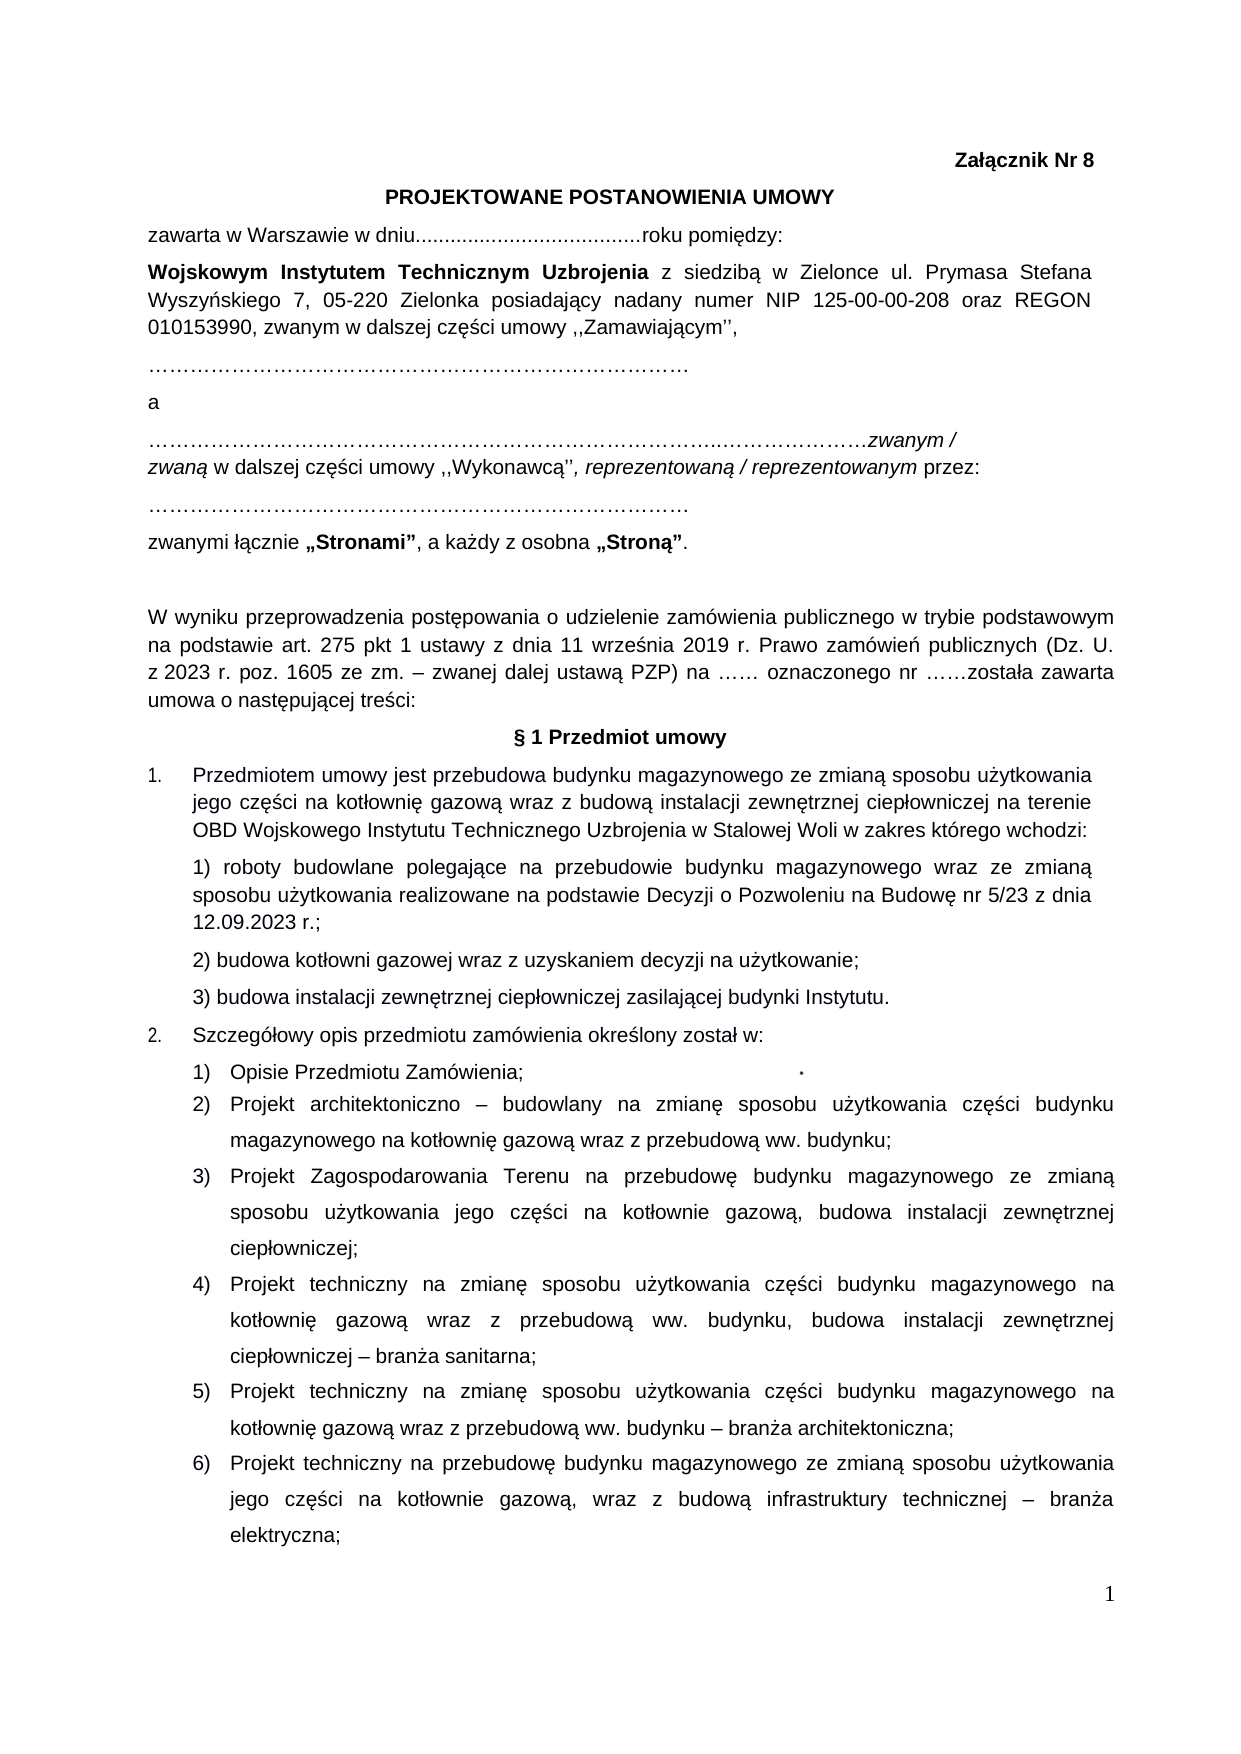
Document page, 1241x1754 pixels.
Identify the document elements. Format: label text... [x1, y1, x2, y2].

list Projekt techniczny na zmianę sposobu użytkowania części budynku magazynowego na kotłownię gazową wraz z przebudową ww. budynku – branża architektoniczna; [192, 1379, 1115, 1439]
text W wyniku przeprowadzenia postępowania o udzielenie zamówienia publicznego w trybie podstawowym na podstawie art. 275 pkt 1 ustawy z dnia 11 września 2019 r. Prawo zamówień publicznych (Dz. U. z 2023 r. poz. 1605 ze zm. – zwanej dalej ustawą PZP) na …… oznaczonego nr ……została zawarta umowa o następującej treści: [148, 605, 1115, 711]
text a [148, 390, 1115, 414]
list Opisie Przedmiotu Zamówienia; [192, 1060, 1115, 1084]
list Szczegółowy opis przedmiotu zamówienia określony został w: [148, 1023, 1093, 1047]
text Wojskowym Instytutem Technicznym Uzbrojenia z siedzibą w Zielonce ul. Prymasa Stefana Wyszyńskiego 7, 05-220 Zielonka posiadający nadany numer NIP 125-00-00-208 oraz REGON 010153990, zwanym w dalszej części umowy ,,Zamawiającym’’, [148, 260, 1092, 339]
list 2) budowa kotłowni gazowej wraz z uzyskaniem decyzji na użytkowanie; [192, 948, 1093, 972]
text zwanymi łącznie „Stronami”, a każdy z osobna „Stroną”. [148, 530, 756, 554]
text ………………………………………………………………………..…………………zwanym / zwaną w dalszej części umowy ,,Wykonawcą’’, reprezentowaną / reprezentowanym przez: [148, 427, 1012, 479]
list Projekt techniczny na zmianę sposobu użytkowania części budynku magazynowego na kotłownię gazową wraz z przebudową ww. budynku, budowa instalacji zewnętrznej ciepłowniczej – branża sanitarna; [192, 1272, 1115, 1367]
list 1) roboty budowlane polegające na przebudowie budynku magazynowego wraz ze zmianą sposobu użytkowania realizowane na podstawie Decyzji o Pozwoleniu na Budowę nr 5/23 z dnia 12.09.2023 r.; [192, 855, 1093, 934]
list Projekt architektoniczno – budowlany na zmianę sposobu użytkowania części budynku magazynowego na kotłownię gazową wraz z przebudową ww. budynku; [192, 1092, 1115, 1152]
list Projekt techniczny na przebudowę budynku magazynowego ze zmianą sposobu użytkowania jego części na kotłownie gazową, wraz z budową infrastruktury technicznej – branża elektryczna; [192, 1451, 1115, 1547]
subtitle § 1 Przedmiot umowy [125, 725, 1115, 749]
list Projekt Zagospodarowania Terenu na przebudowę budynku magazynowego ze zmianą sposobu użytkowania jego części na kotłownie gazową, budowa instalacji zewnętrznej ciepłowniczej; [192, 1164, 1115, 1259]
subtitle Załącznik Nr 8 [125, 147, 1094, 171]
text …………………………………………………………………… [148, 492, 756, 516]
text zawarta w Warszawie w dniu roku pomiędzy: [148, 222, 1115, 246]
text …………………………………………………………………… [148, 352, 790, 376]
subtitle PROJEKTOWANE POSTANOWIENIA UMOWY [125, 185, 1094, 209]
list Przedmiotem umowy jest przebudowa budynku magazynowego ze zmianą sposobu użytkowania jego części na kotłownię gazową wraz z budową instalacji zewnętrznej ciepłowniczej na terenie OBD Wojskowego Instytutu Technicznego Uzbrojenia w Stalowej Woli w zakres którego wchodzi: [148, 762, 1093, 842]
list 3) budowa instalacji zewnętrznej ciepłowniczej zasilającej budynki Instytutu. [192, 985, 1093, 1009]
